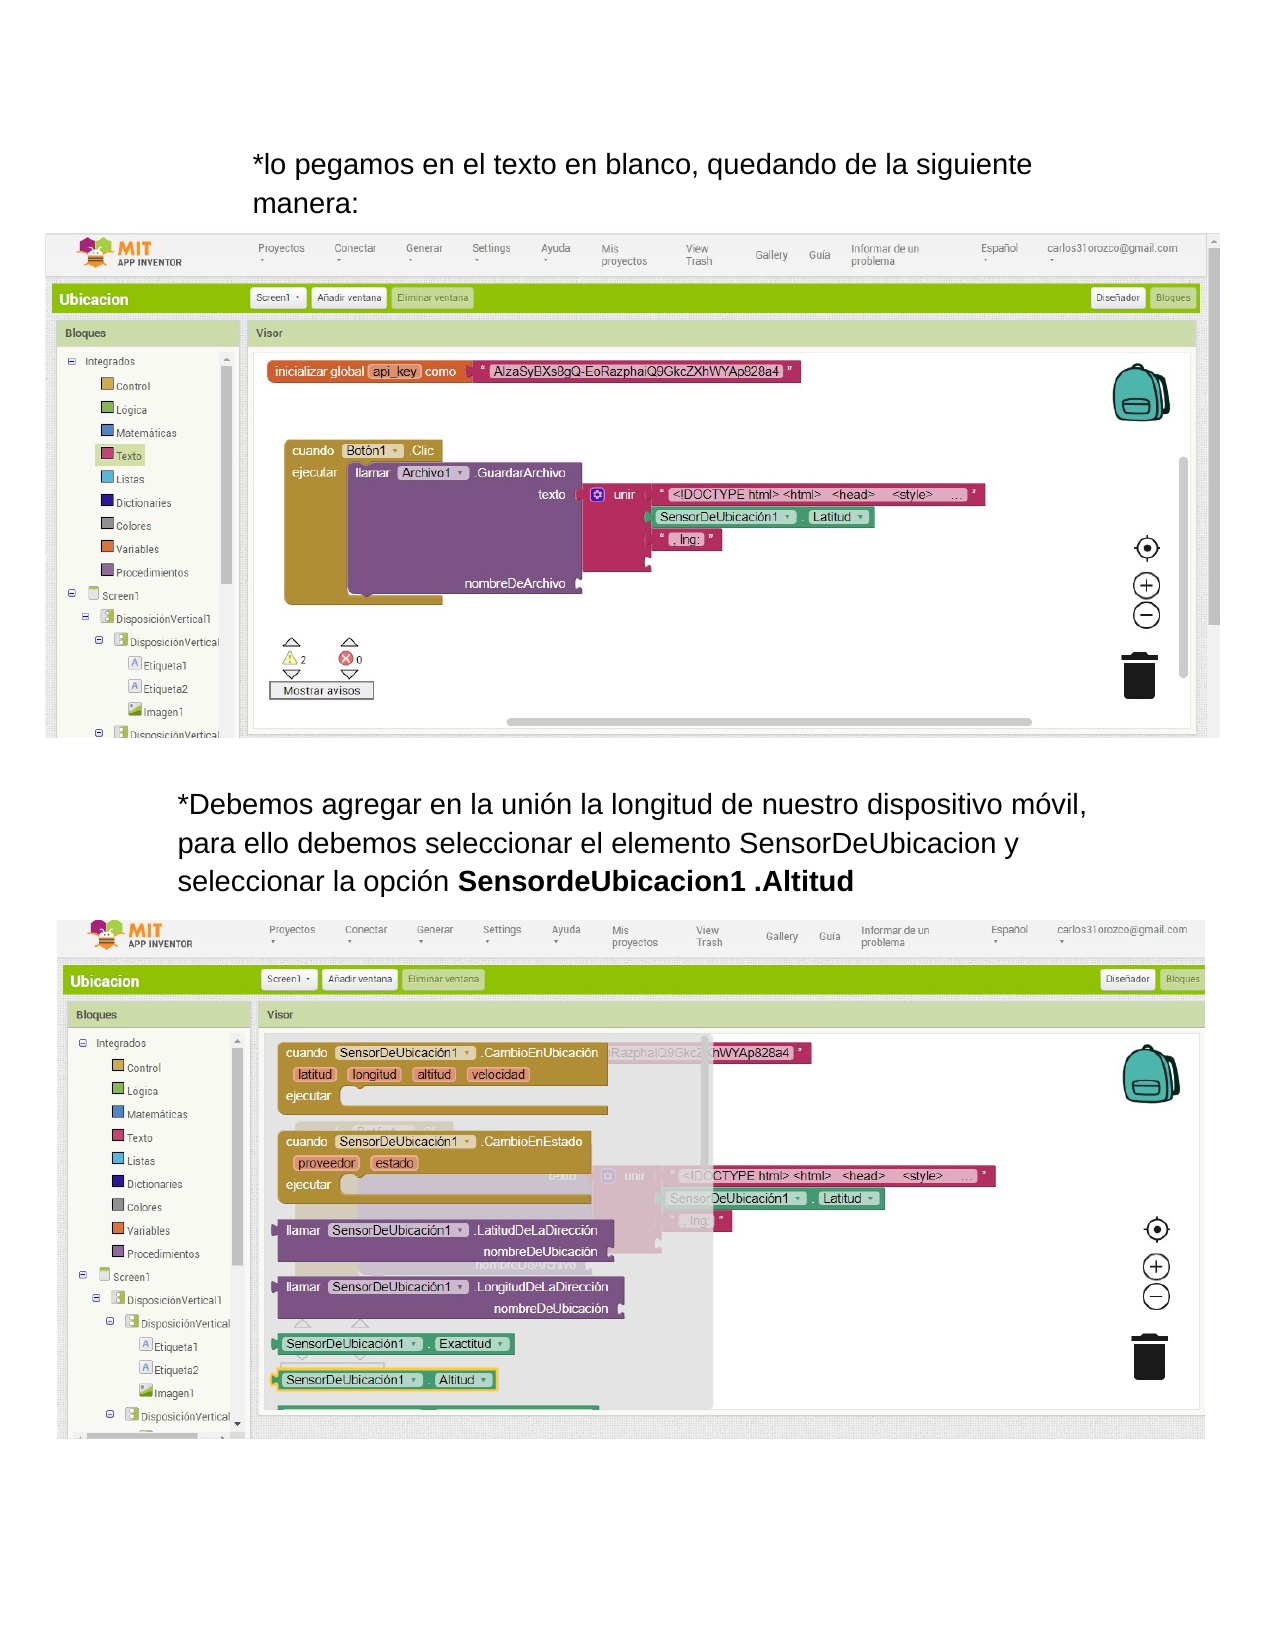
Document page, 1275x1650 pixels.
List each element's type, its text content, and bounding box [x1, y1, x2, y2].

text *Debemos agregar en la unión la longitud de nuestro dispositivo móvil, para ello debemos seleccionar el elemento SensorDeUbicacion y seleccionar la opción SensordeUbicacion1 .Altitud [177, 787, 1091, 898]
picture [56, 920, 1205, 1439]
picture [45, 229, 1220, 738]
text *lo pegamos en el texto en blanco, quedando de la siguiente manera: [252, 147, 1062, 219]
